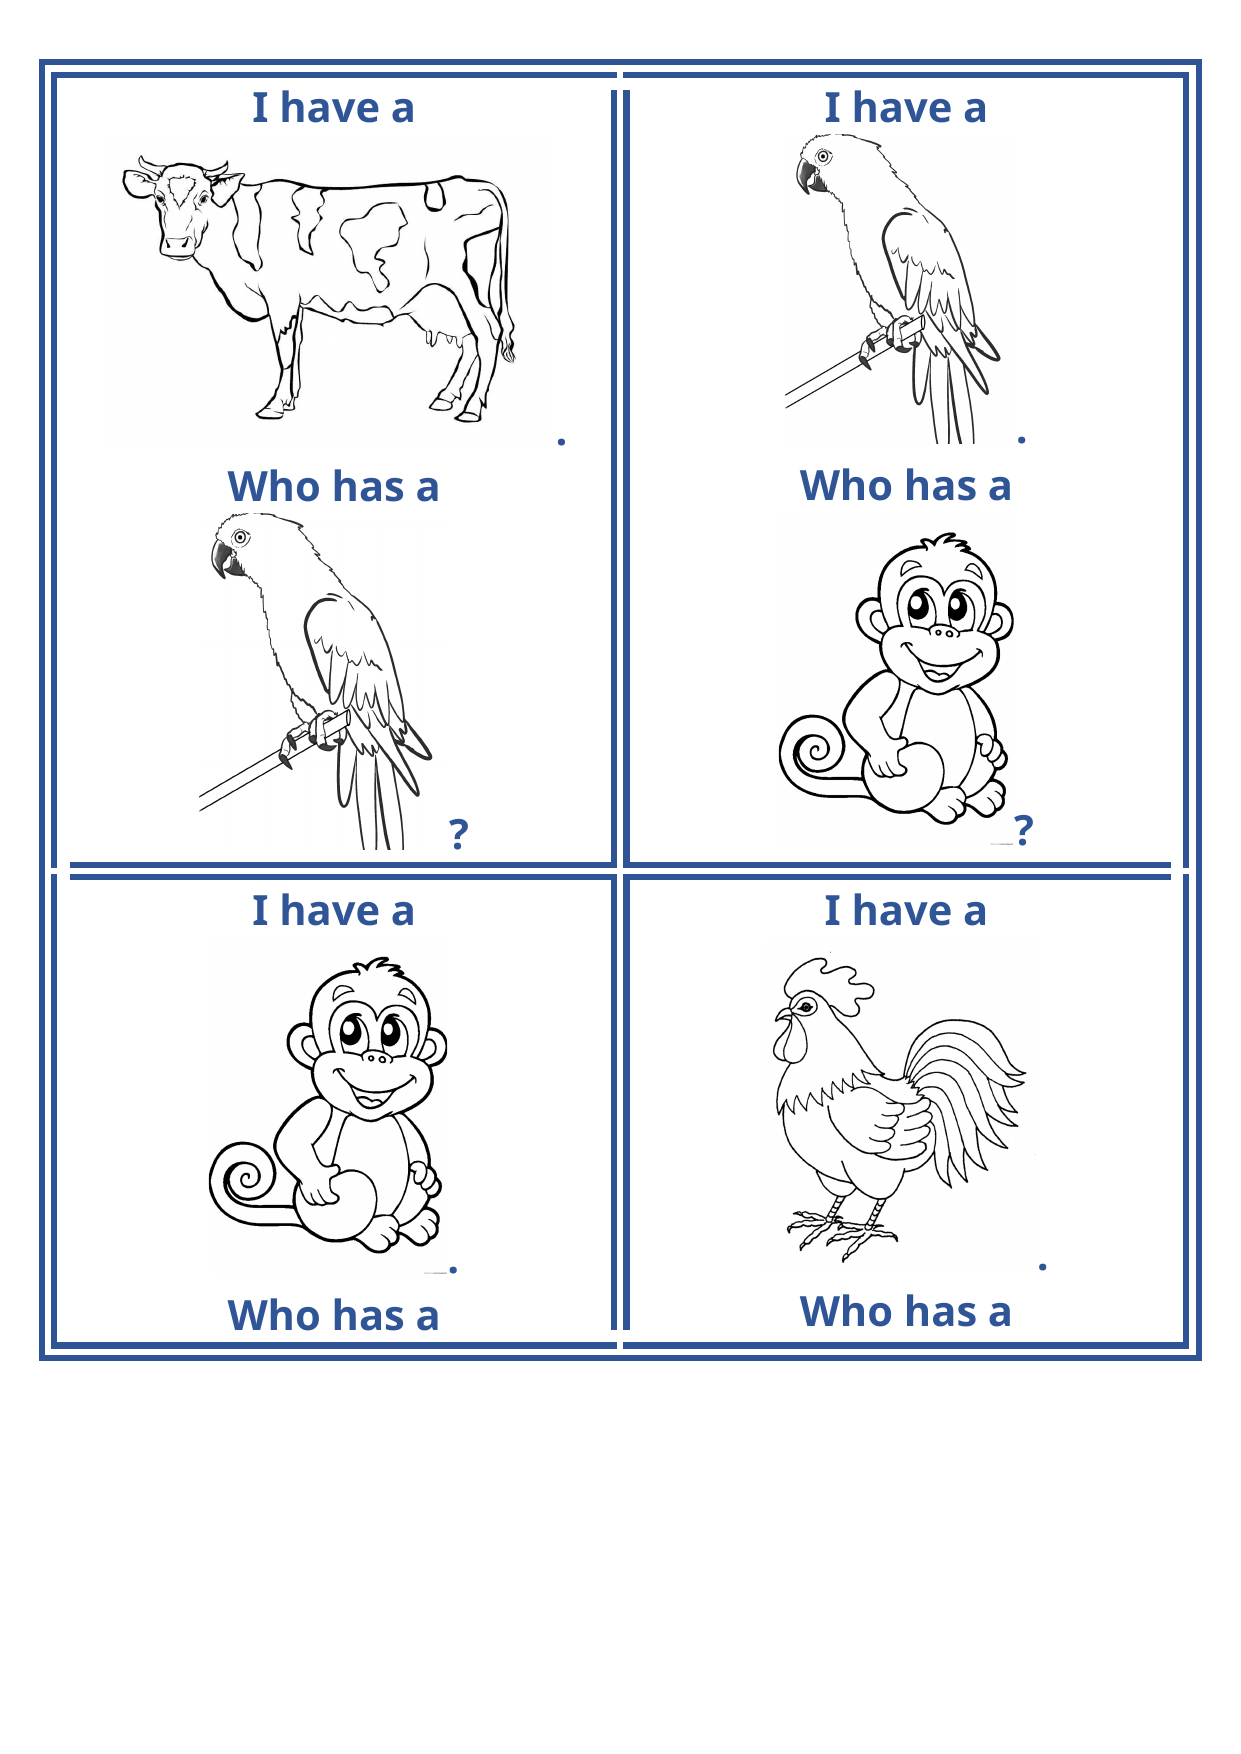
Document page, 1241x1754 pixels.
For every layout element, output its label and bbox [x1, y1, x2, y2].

picture [199, 513, 449, 850]
picture [763, 937, 1037, 1271]
table_cell [48, 862, 620, 1342]
table_cell [620, 862, 1192, 1342]
picture [778, 512, 1014, 845]
table_cell [48, 65, 620, 862]
table_cell [620, 65, 1192, 862]
picture [208, 937, 448, 1274]
picture [785, 134, 1016, 444]
picture [100, 134, 556, 445]
